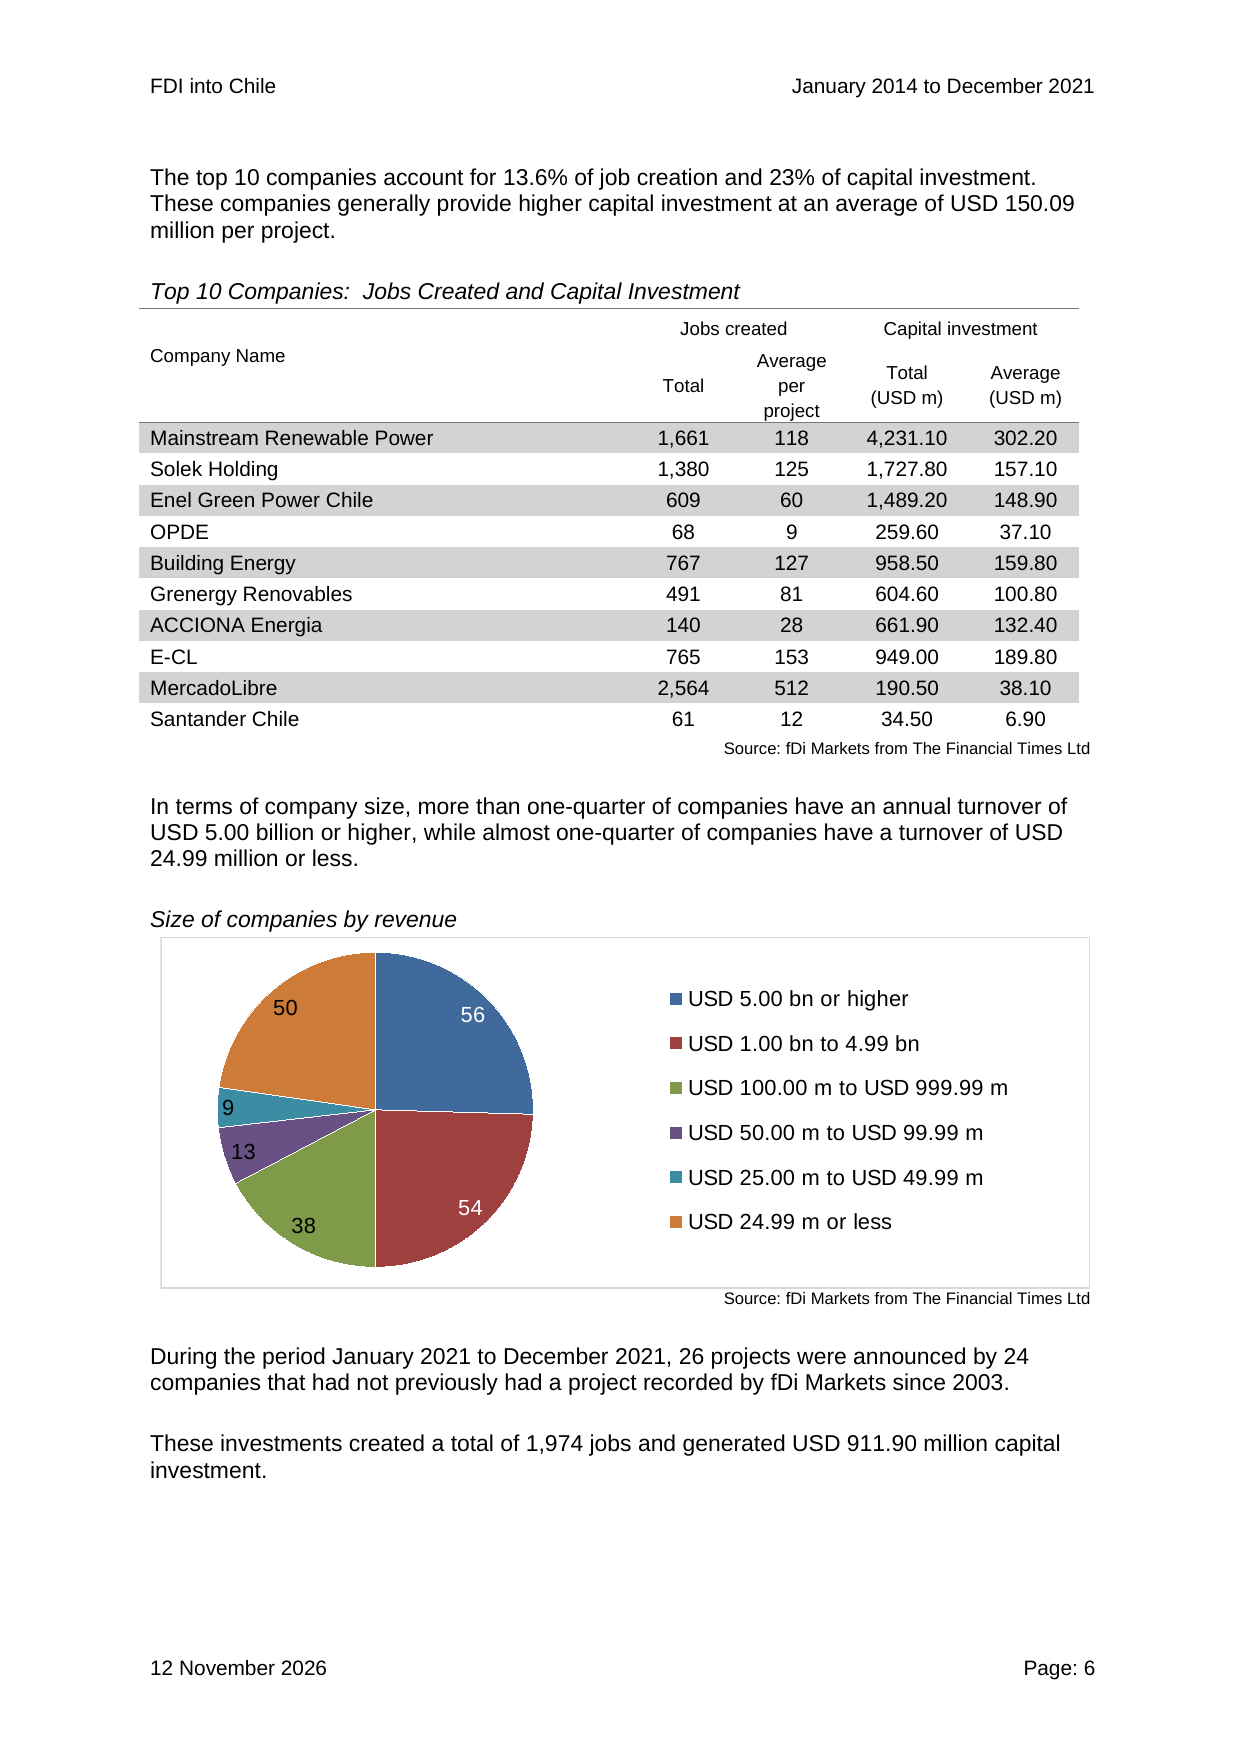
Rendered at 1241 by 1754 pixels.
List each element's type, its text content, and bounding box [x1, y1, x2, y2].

table_cell 28 [741, 610, 842, 641]
table_cell 604.60 [842, 578, 972, 609]
table_cell Total [625, 346, 741, 422]
table_cell 100.80 [972, 578, 1079, 609]
table_cell 132.40 [972, 610, 1079, 641]
table_cell 302.20 [972, 423, 1079, 453]
table_cell Total (USD m) [842, 346, 972, 422]
table_cell 1,489.20 [842, 485, 972, 516]
table_cell 661.90 [842, 610, 972, 641]
table_cell 81 [741, 578, 842, 609]
table_cell 60 [741, 485, 842, 516]
table_header Company Name [139, 309, 625, 422]
table_cell 765 [625, 641, 741, 672]
table_header Jobs created [625, 309, 842, 346]
table_cell 1,727.80 [842, 453, 972, 484]
table_cell 153 [741, 641, 842, 672]
table_cell 1,380 [625, 453, 741, 484]
text These investments created a total of 1,974 jobs and generated USD 911.90 million capital investment. [150, 1430, 1090, 1483]
table_cell 190.50 [842, 672, 972, 703]
table_cell 491 [625, 578, 741, 609]
table_cell 68 [625, 516, 741, 547]
table_cell 61 [625, 703, 741, 734]
table_cell 148.90 [972, 485, 1079, 516]
text In terms of company size, more than one-quarter of companies have an annual turnover of USD 5.00 billion or higher, while almost one-quarter of companies have a turnover of USD 24.99 million or less. [150, 793, 1090, 872]
table_cell Grenergy Renovables [139, 578, 625, 609]
table_cell 767 [625, 547, 741, 578]
table_cell 2,564 [625, 672, 741, 703]
table_cell 118 [741, 423, 842, 453]
table_cell 140 [625, 610, 741, 641]
table_cell 189.80 [972, 641, 1079, 672]
text During the period January 2021 to December 2021, 26 projects were announced by 24 companies that had not previously had a project recorded by fDi Markets since 2003. [150, 1343, 1090, 1396]
table_cell 9 [741, 516, 842, 547]
table_cell Solek Holding [139, 453, 625, 484]
table_cell ACCIONA Energia [139, 610, 625, 641]
table_cell 949.00 [842, 641, 972, 672]
table_cell Average (USD m) [972, 346, 1079, 422]
table_cell 127 [741, 547, 842, 578]
table_cell 609 [625, 485, 741, 516]
text Top 10 Companies: Jobs Created and Capital Investment [150, 278, 1090, 304]
text Size of companies by revenue [150, 906, 1090, 933]
table_cell Enel Green Power Chile [139, 485, 625, 516]
table_cell 6.90 [972, 703, 1079, 734]
text Source: fDi Markets from The Financial Times Ltd [150, 937, 1090, 1308]
table_cell 125 [741, 453, 842, 484]
table_cell 4,231.10 [842, 423, 972, 453]
table_cell Average per project [741, 346, 842, 422]
table_header Capital investment [842, 309, 1079, 346]
table_cell E-CL [139, 641, 625, 672]
table_cell 34.50 [842, 703, 972, 734]
table_cell Mainstream Renewable Power [139, 423, 625, 453]
text Source: fDi Markets from The Financial Times Ltd [150, 739, 1090, 758]
table_cell 259.60 [842, 516, 972, 547]
table_cell Building Energy [139, 547, 625, 578]
table_cell OPDE [139, 516, 625, 547]
table_cell 12 [741, 703, 842, 734]
table_cell 37.10 [972, 516, 1079, 547]
table_cell 38.10 [972, 672, 1079, 703]
table_cell 159.80 [972, 547, 1079, 578]
table_cell 958.50 [842, 547, 972, 578]
table_cell MercadoLibre [139, 672, 625, 703]
table_cell 512 [741, 672, 842, 703]
table_cell 1,661 [625, 423, 741, 453]
table_cell 157.10 [972, 453, 1079, 484]
table_cell Santander Chile [139, 703, 625, 734]
text The top 10 companies account for 13.6% of job creation and 23% of capital investment. These companies generally provide higher capital investment at an average of USD 150.09 million per project. [150, 164, 1090, 243]
